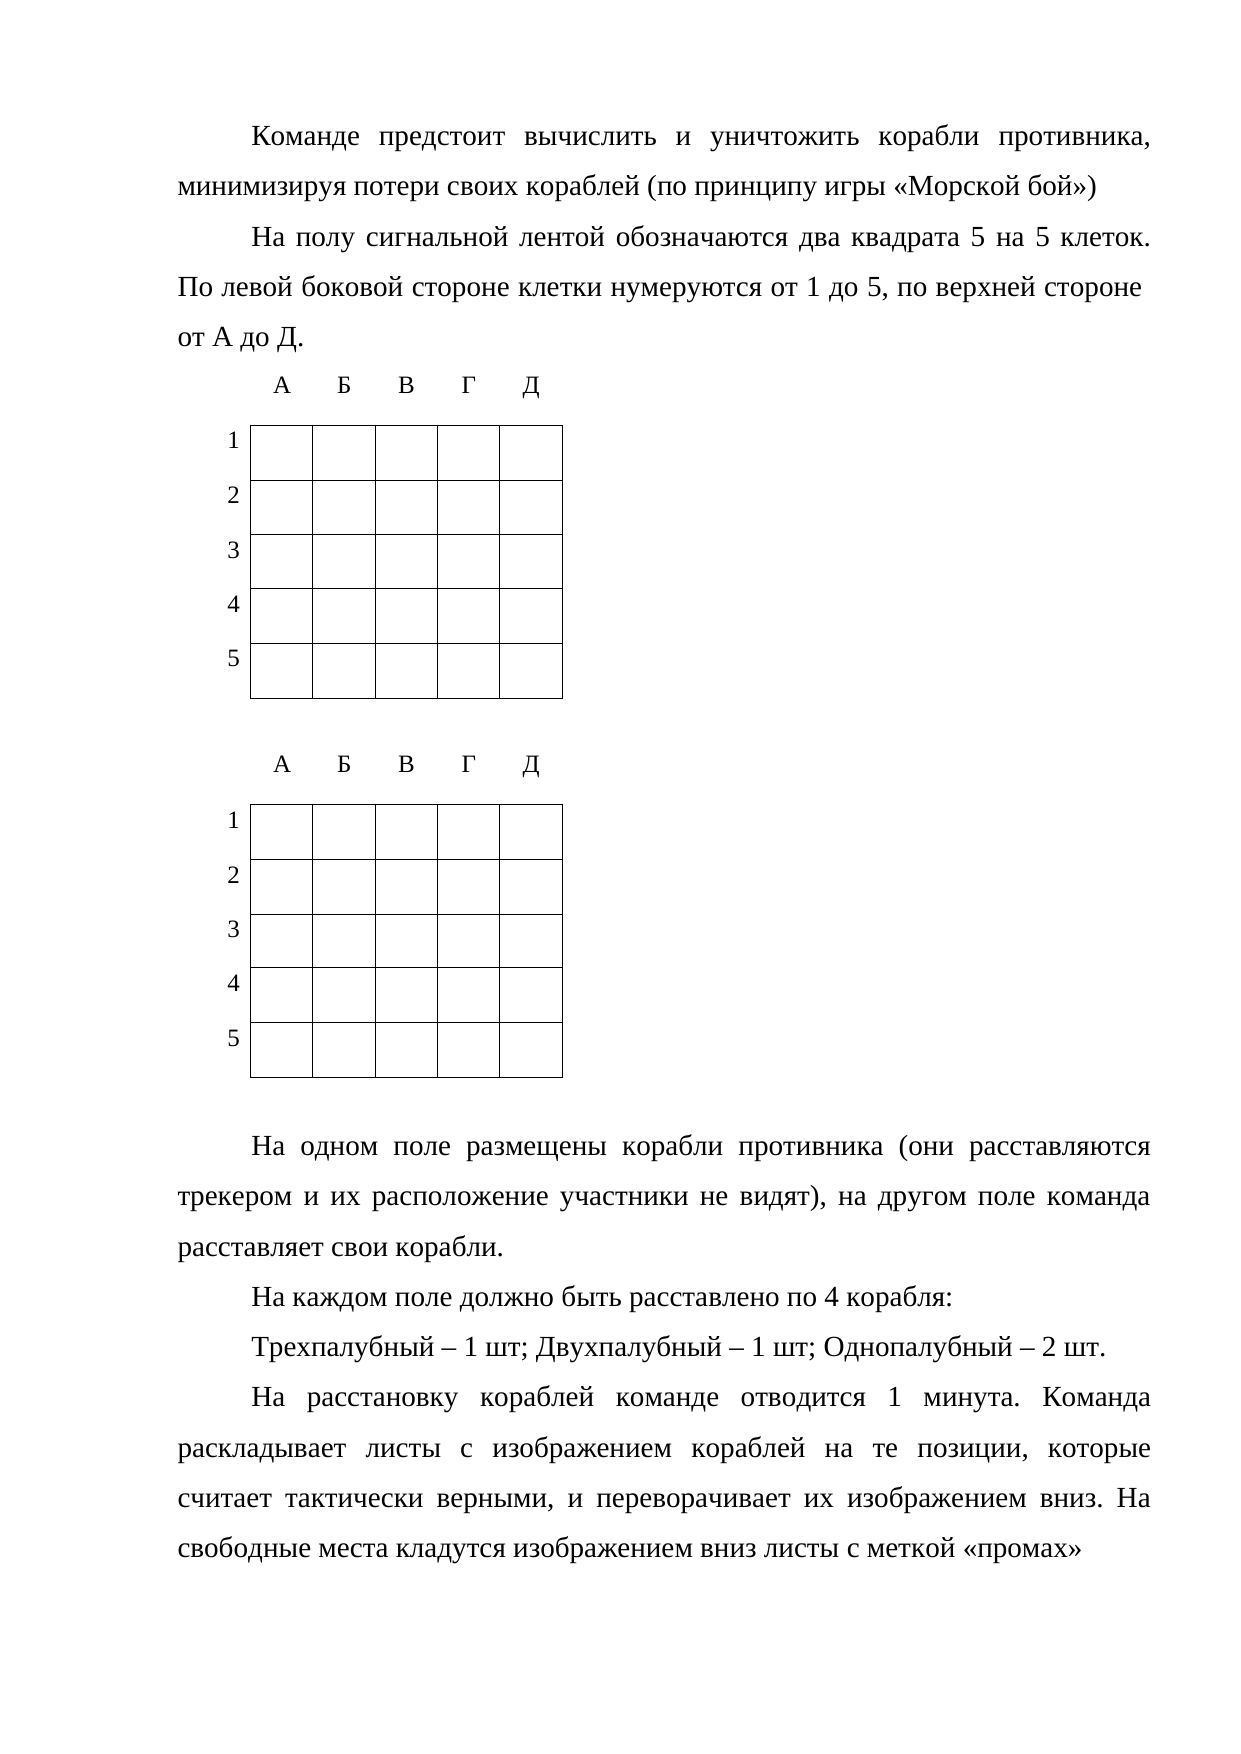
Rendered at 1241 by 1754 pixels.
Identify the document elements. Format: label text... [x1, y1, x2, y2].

text На расстановку кораблей команде отводится 1 минута. Команда раскладывает листы с изображением кораблей на те позиции, которые считает тактически верными, и переворачивает их изображением вниз. На свободные места кладутся изображением вниз листы с меткой «промах» [177, 1379, 1152, 1564]
text На полу сигнальной лентой обозначаются два квадрата 5 на 5 клеток. По левой боковой стороне клетки нумеруются от 1 до 5, по верхней стороне от А до Д. [177, 219, 1152, 353]
text На одном поле размещены корабли противника (они расставляются трекером и их расположение участники не видят), на другом поле команда расставляет свои корабли. [177, 1128, 1152, 1262]
text Трехпалубный – 1 шт; Двухпалубный – 1 шт; Однопалубный – 2 шт. [177, 1329, 1152, 1363]
text На каждом поле должно быть расставлено по 4 корабля: [177, 1279, 1152, 1312]
text Команде предстоит вычислить и уничтожить корабли противника, минимизируя потери своих кораблей (по принципу игры «Морской бой») [177, 118, 1152, 202]
table_header [177, 370, 663, 698]
table_header [177, 749, 663, 1078]
